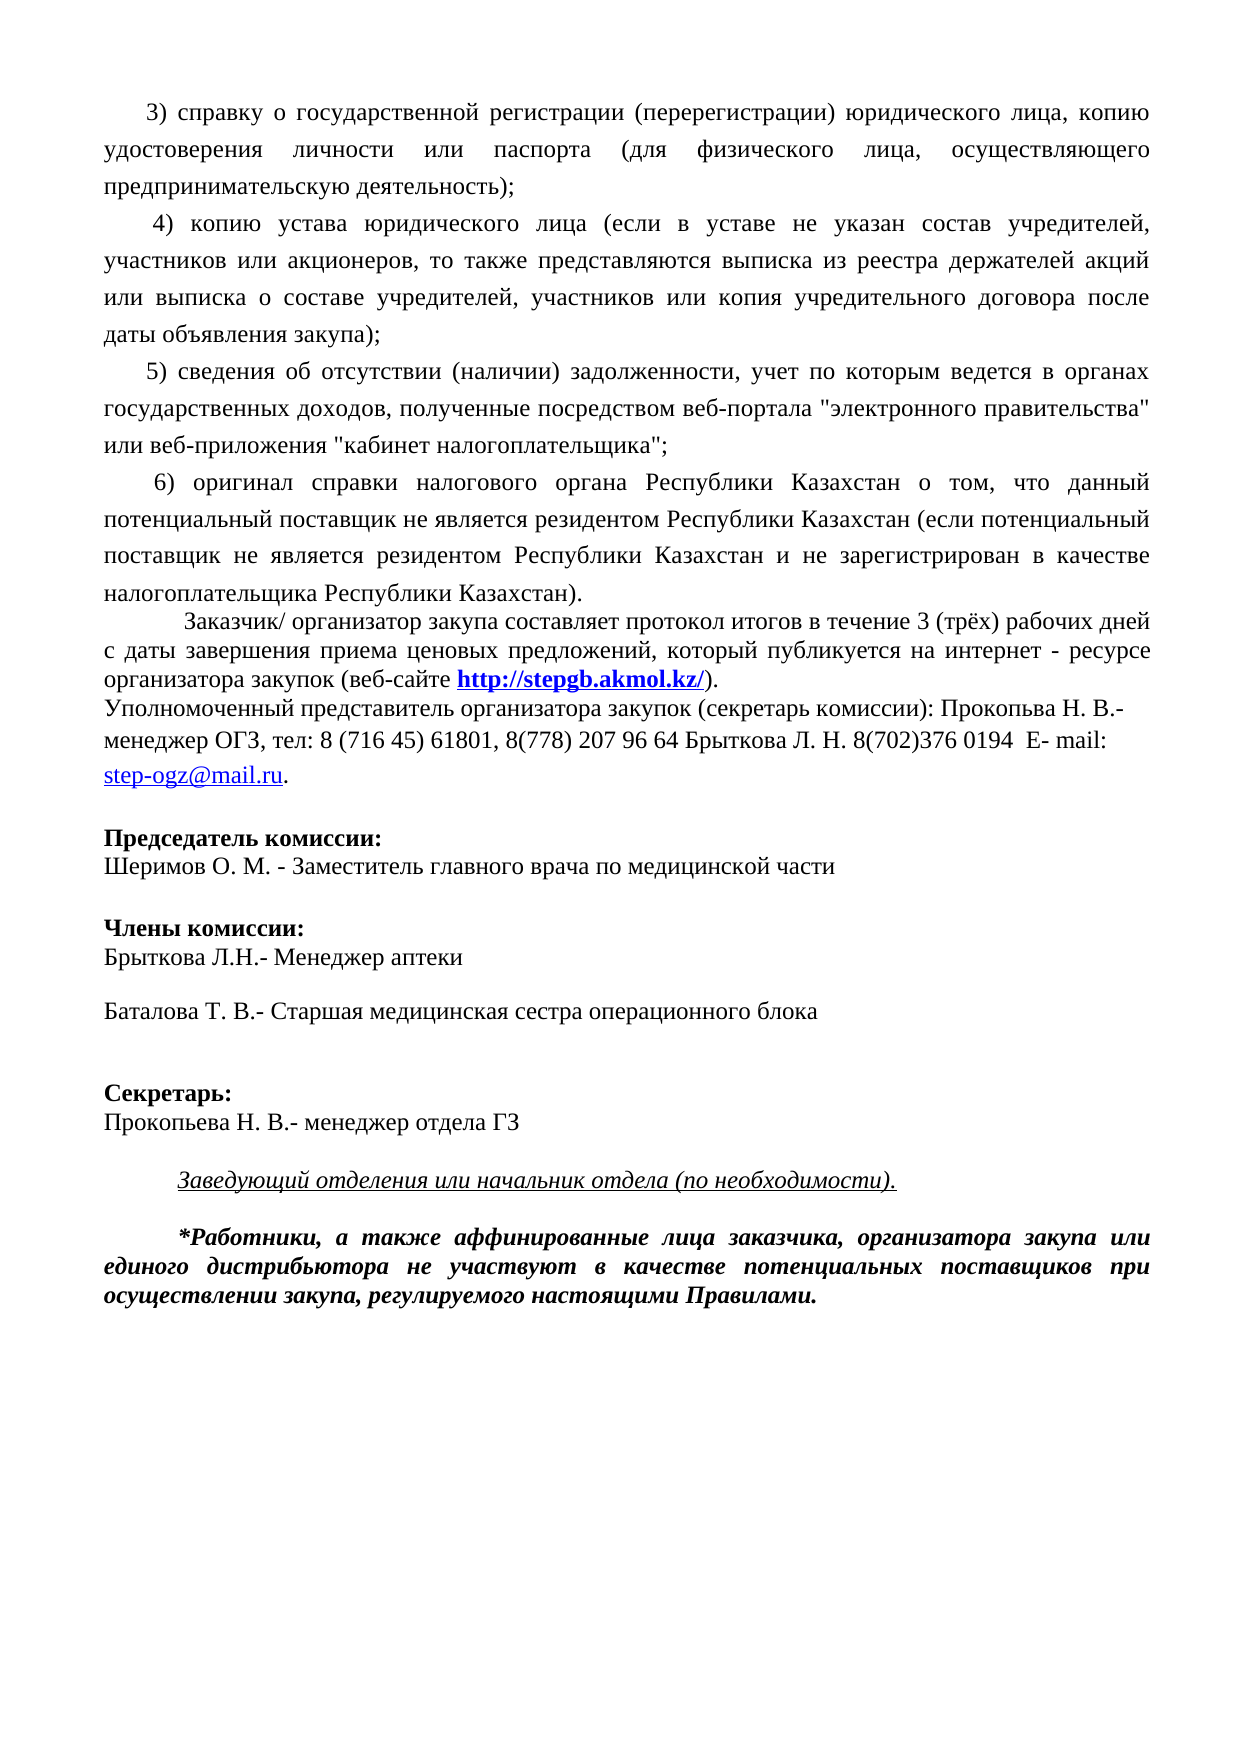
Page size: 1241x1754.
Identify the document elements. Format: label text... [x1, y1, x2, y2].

text Брыткова Л.Н.- Менеджер аптеки [103, 942, 1152, 971]
text Секретарь: [103, 1078, 1152, 1107]
text Заказчик/ организатор закупа составляет протокол итогов в течение 3 (трёх) рабочих дней с даты завершения приема ценовых предложений, который публикуется на интернет - ресурсе организатора закупок (веб-сайте http://stepgb.akmol.kz/). [103, 606, 1152, 693]
text Уполномоченный представитель организатора закупок (секретарь комиссии): Прокопьва Н. В.- менеджер ОГЗ, тел: 8 (716 45) 61801, 8(778) 207 96 64 Брыткова Л. Н. 8(702)376 0194 Е- mail: step-ogz@mail.ru. [103, 693, 1152, 789]
text 5) сведения об отсутствии (наличии) задолженности, учет по которым ведется в органах государственных доходов, полученные посредством веб-портала "электронного правительства" или веб-приложения "кабинет налогоплательщика"; [103, 347, 1152, 458]
text Прокопьева Н. В.- менеджер отдела ГЗ [103, 1107, 1152, 1136]
text Шеримов О. М. - Заместитель главного врача по медицинской части [103, 851, 1152, 880]
text Заведующий отделения или начальник отдела (по необходимости). [148, 1165, 1152, 1193]
text 6) оригинал справки налогового органа Республики Казахстан о том, что данный потенциальный поставщик не является резидентом Республики Казахстан (если потенциальный поставщик не является резидентом Республики Казахстан и не зарегистрирован в качестве налогоплательщика Республики Казахстан). [103, 458, 1152, 606]
text *Работники, а также аффинированные лица заказчика, организатора закупа или единого дистрибьютора не участвуют в качестве потенциальных поставщиков при осуществлении закупа, регулируемого настоящими Правилами. [103, 1222, 1152, 1308]
text 4) копию устава юридического лица (если в уставе не указан состав учредителей, участников или акционеров, то также представляются выписка из реестра держателей акций или выписка о составе учредителей, участников или копия учредительного договора после даты объявления закупа); [103, 199, 1152, 347]
text 3) справку о государственной регистрации (перерегистрации) юридического лица, копию удостоверения личности или паспорта (для физического лица, осуществляющего предпринимательскую деятельность); [103, 89, 1152, 199]
text Баталова Т. В.- Старшая медицинская сестра операционного блока [103, 996, 1152, 1025]
text Председатель комиссии: [103, 823, 1152, 851]
text Члены комиссии: [103, 913, 1152, 942]
